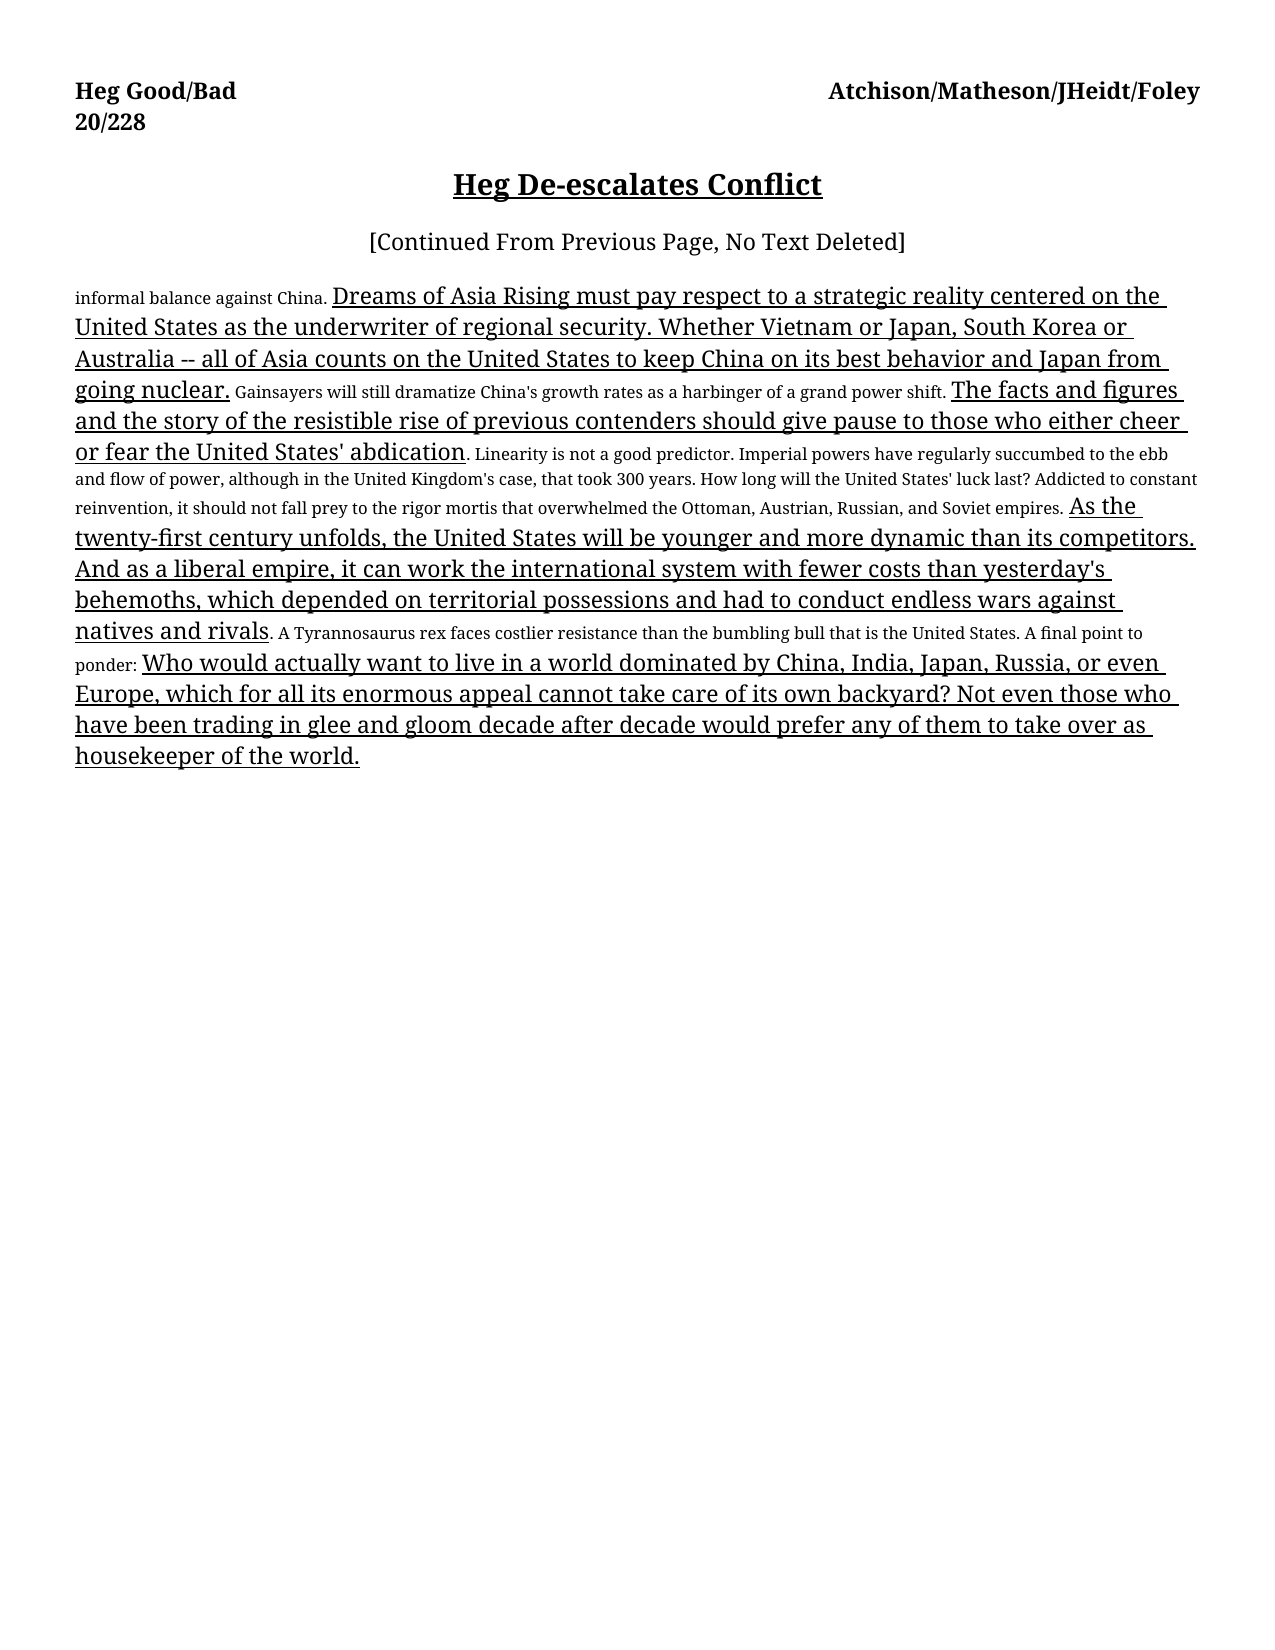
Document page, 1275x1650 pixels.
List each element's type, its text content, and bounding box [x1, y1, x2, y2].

subtitle Heg De-escalates Conflict [75, 164, 1200, 203]
text informal balance against China. Dreams of Asia Rising must pay respect to a strategic reality centered on the United States as the underwriter of regional security. Whether Vietnam or Japan, South Korea or Australia -- all of Asia counts on the United States to keep China on its best behavior and Japan from going nuclear. Gainsayers will still dramatize China's growth rates as a harbinger of a grand power shift. The facts and figures and the story of the resistible rise of previous contenders should give pause to those who either cheer or fear the United States' abdication. Linearity is not a good predictor. Imperial powers have regularly succumbed to the ebb and flow of power, although in the United Kingdom's case, that took 300 years. How long will the United States' luck last? Addicted to constant reinvention, it should not fall prey to the rigor mortis that overwhelmed the Ottoman, Austrian, Russian, and Soviet empires. As the twenty-first century unfolds, the United States will be younger and more dynamic than its competitors. And as a liberal empire, it can work the international system with fewer costs than yesterday's behemoths, which depended on territorial possessions and had to conduct endless wars against natives and rivals. A Tyrannosaurus rex faces costlier resistance than the bumbling bull that is the United States. A final point to ponder: Who would actually want to live in a world dominated by China, India, Japan, Russia, or even Europe, which for all its enormous appeal cannot take care of its own backyard? Not even those who have been trading in glee and gloom decade after decade would prefer any of them to take over as housekeeper of the world. [75, 280, 1200, 772]
text [Continued From Previous Page, No Text Deleted] [75, 226, 1200, 257]
